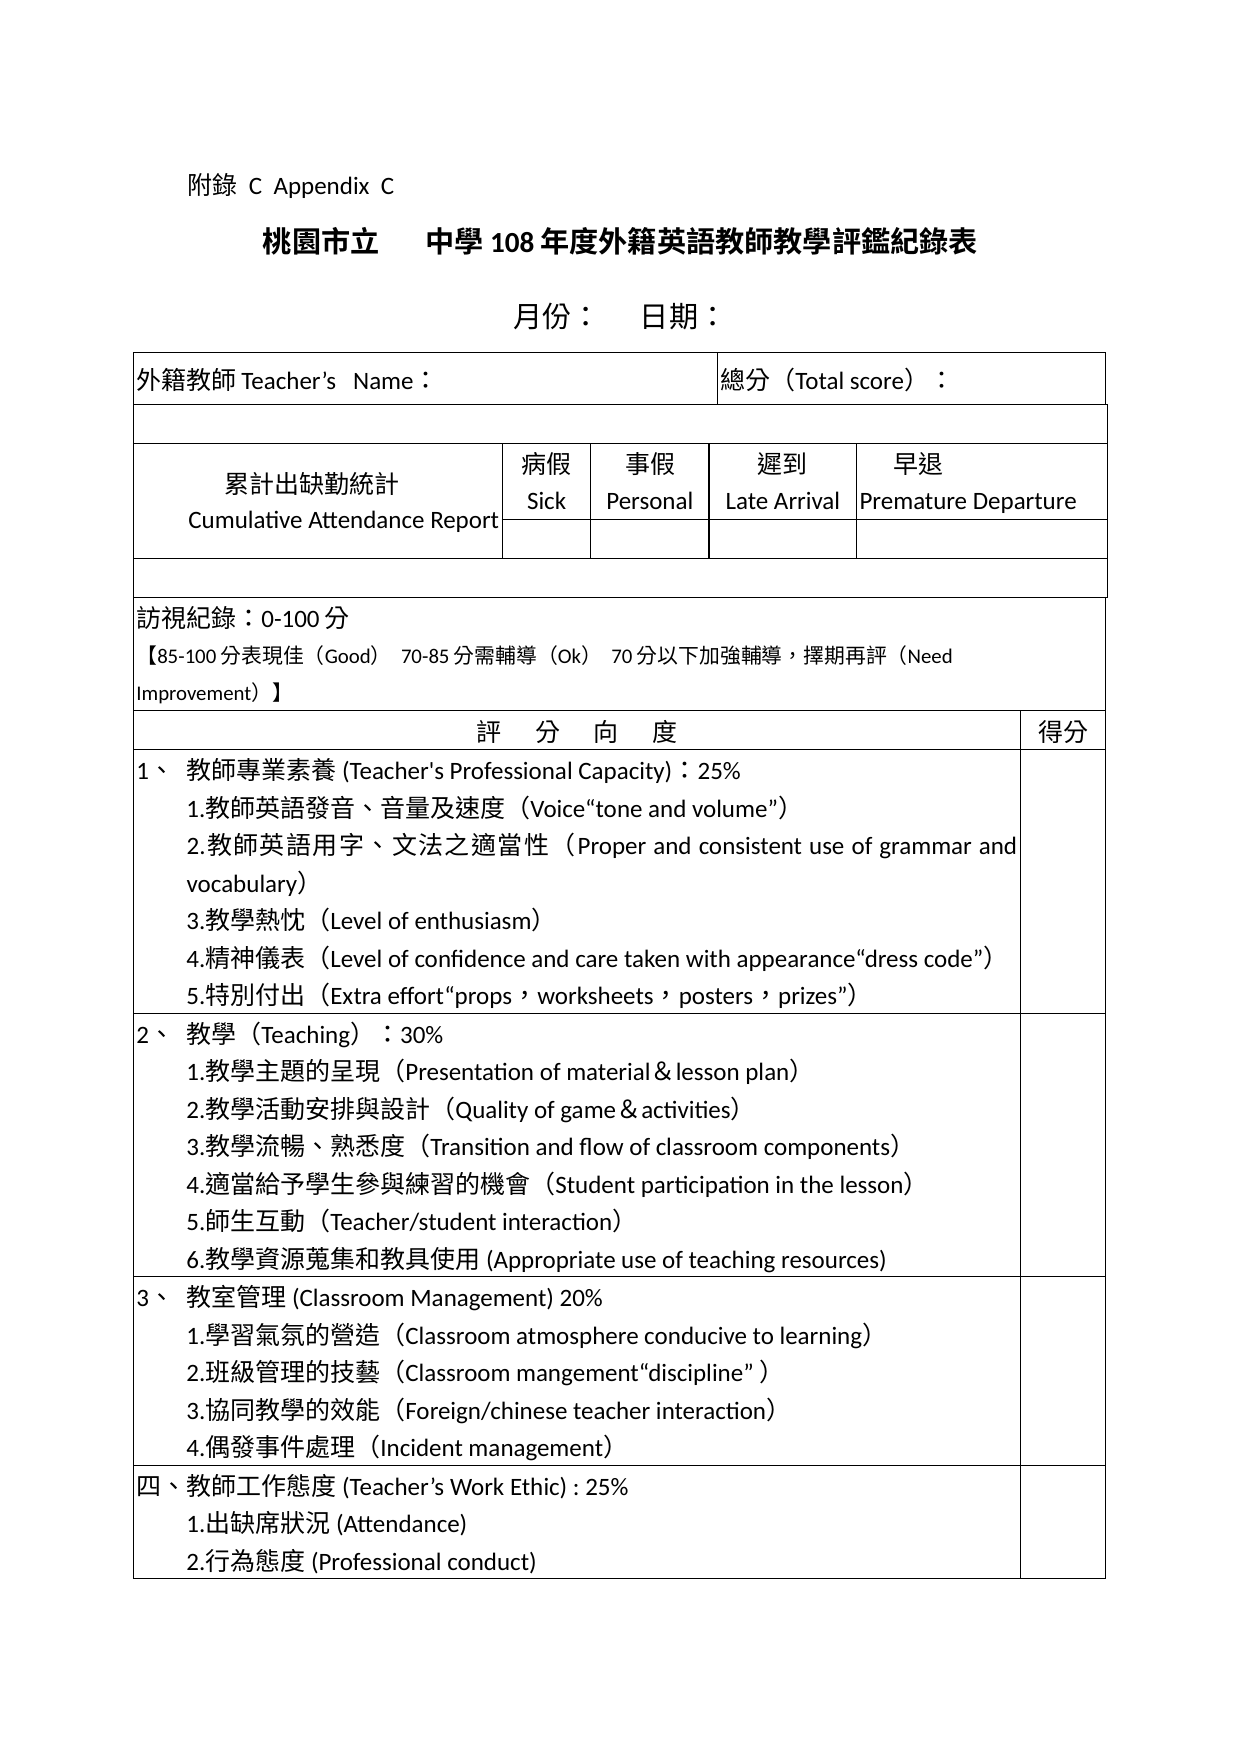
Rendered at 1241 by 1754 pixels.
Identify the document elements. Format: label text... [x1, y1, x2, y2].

table_cell 教學（Teaching）：30% 1.教學主題的呈現（Presentation of material＆lesson plan） 2.教學活動安排與設計（Quality of game＆activities） 3.教學流暢、熟悉度（Transition and flow of classroom components） 4.適當給予學生參與練習的機會（Student participation in the lesson） 5.師生互動（Teacher/student interaction） 6.教學資源蒐集和教具使用 (Appropriate use of teaching resources) [134, 1014, 1020, 1276]
table_cell [134, 405, 1107, 443]
table_cell 教師專業素養 (Teacher's Professional Capacity)：25% 1.教師英語發音、音量及速度（Voice“tone and volume”） 2.教師英語用字、文法之適當性（Proper and consistent use of grammar and vocabulary） 3.教學熱忱（Level of enthusiasm） 4.精神儀表（Level of confidence and care taken with appearance“dress code”） 5.特別付出（Extra effort“props，worksheets，posters，prizes”） [134, 750, 1020, 1012]
table_cell [1021, 750, 1105, 1012]
table_cell 訪視紀錄：0-100分 【85-100分表現佳（Good） 70-85分需輔導（Ok） 70分以下加強輔導，擇期再評（Need Improvement）】 [134, 598, 1105, 710]
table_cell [134, 1466, 1020, 1578]
table_cell [503, 444, 590, 519]
text 附錄 C Appendix C [187, 164, 1053, 202]
table_cell [1021, 1014, 1105, 1276]
table_header 總分（Total score）： [718, 353, 1105, 404]
table_cell 評 分 向 度 [134, 711, 1020, 749]
table_cell [857, 520, 1107, 558]
table_cell [591, 444, 708, 519]
table_cell 教室管理 (Classroom Management) 20% 1.學習氣氛的營造（Classroom atmosphere conducive to learning） 2.班級管理的技藝（Classroom mangement“discipline” ） 3.協同教學的效能（Foreign/chinese teacher interaction） 4.偶發事件處理（Incident management） [134, 1277, 1020, 1464]
table_cell [710, 444, 856, 519]
table_cell [503, 520, 590, 558]
table_cell [134, 559, 1107, 597]
table_cell [1021, 1277, 1105, 1464]
table_cell [1021, 1466, 1105, 1578]
table_cell [591, 520, 708, 558]
table_header 外籍教師Teacher’s Name： [134, 353, 717, 404]
table_cell 得分 [1021, 711, 1105, 749]
table_cell [857, 444, 1107, 519]
table_cell [710, 520, 856, 558]
table_cell [134, 444, 502, 558]
text 桃園市立 中學108年度外籍英語教師教學評鑑紀錄表 月份： 日期： [187, 202, 1053, 352]
